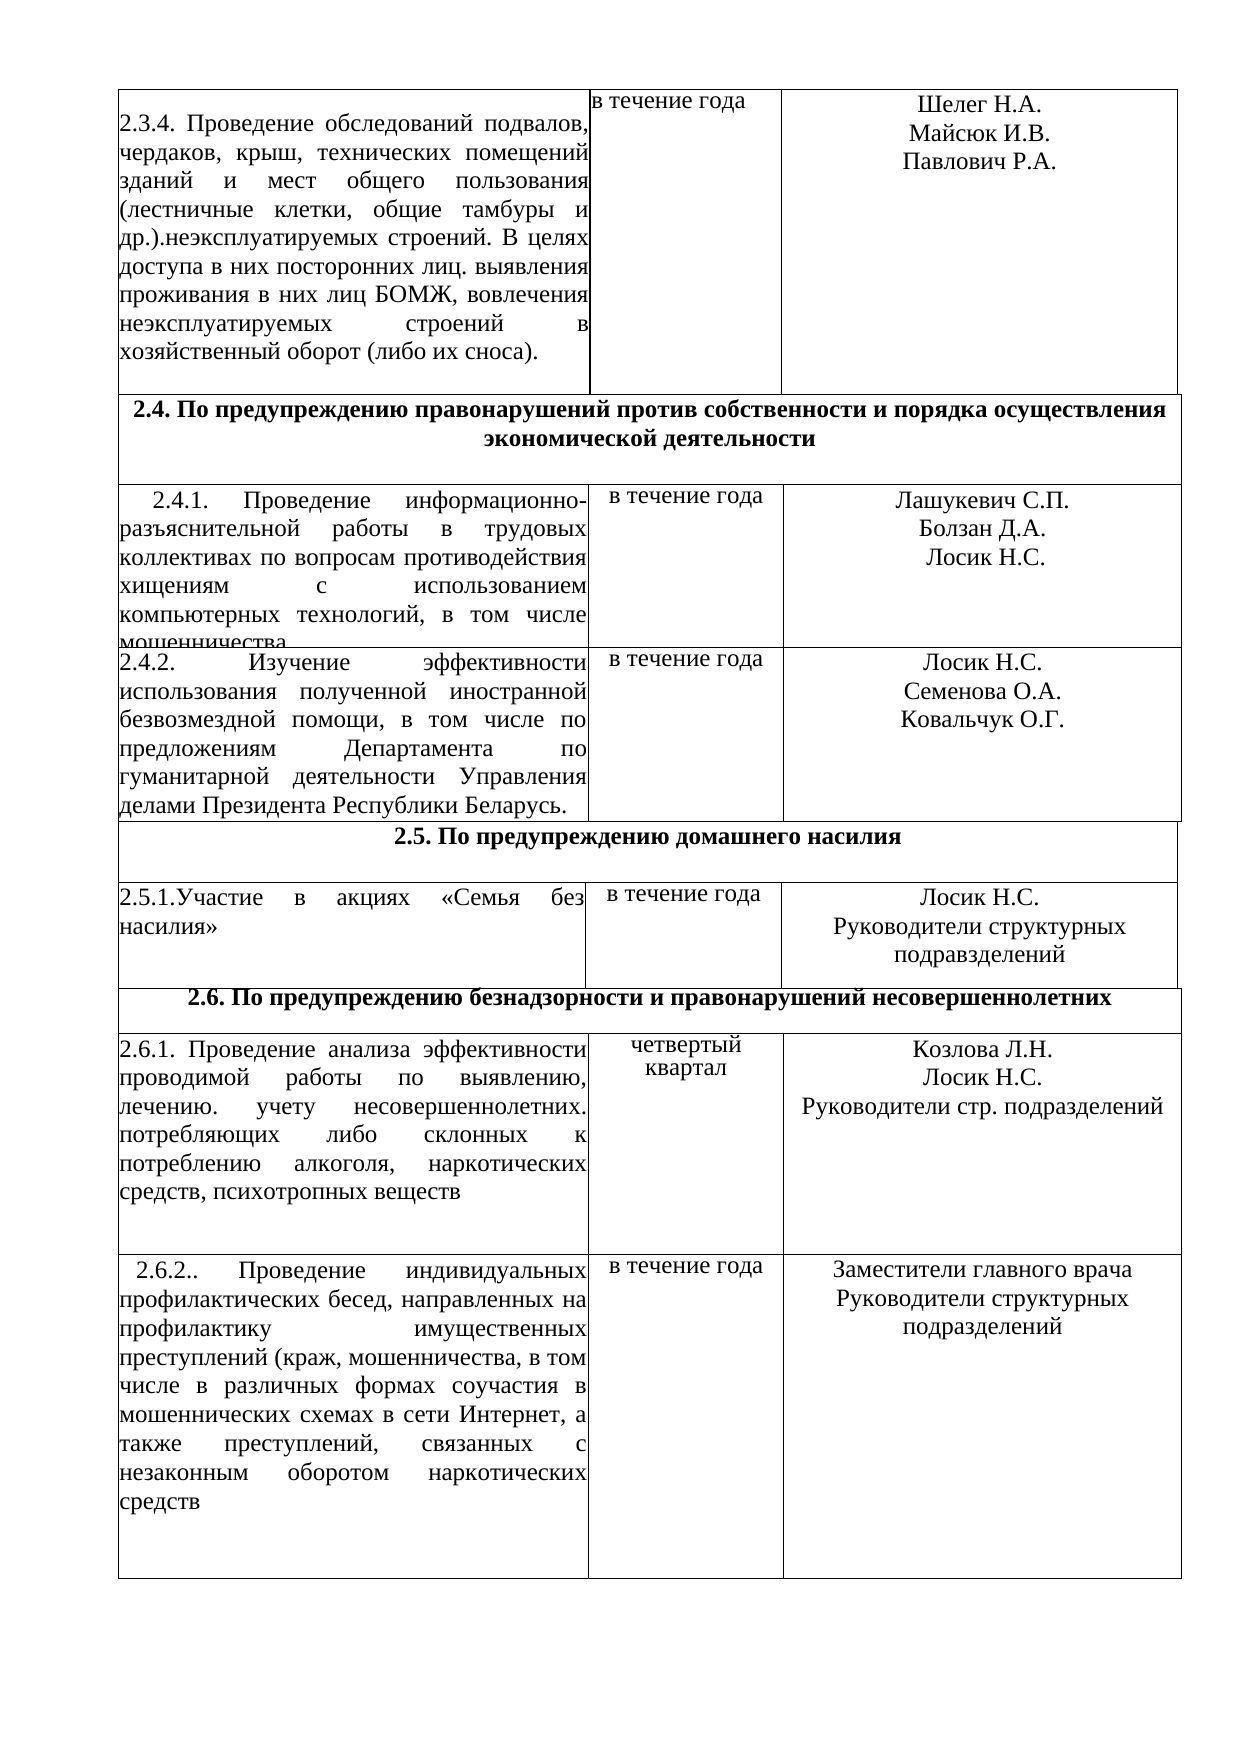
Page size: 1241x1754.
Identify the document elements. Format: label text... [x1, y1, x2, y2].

table_cell Лосик Н.С. Руководители структурных подравзделений [782, 883, 1177, 988]
table_cell в течение года [589, 1255, 783, 1578]
table_cell 2.6. По предупреждению безнадзорности и правонарушений несовершеннолетних [119, 989, 1181, 1033]
table_cell Шелег Н.А. Майсюк И.В. Павлович Р.А. [782, 90, 1177, 394]
table_cell четвертый квартал [589, 1034, 783, 1254]
table_cell Лосик Н.С. Семенова О.А. Ковальчук О.Г. [784, 648, 1181, 821]
table_cell 2.5.1.Участие в акциях «Семья без насилия» [119, 883, 585, 988]
table_cell 2.4. По предупреждению правонарушений против собственности и порядка осуществления экономической деятельности [119, 395, 1181, 484]
table_cell Козлова Л.Н. Лосик Н.С. Руководители стр. подразделений [784, 1034, 1181, 1254]
table_cell в течение года [586, 883, 781, 988]
table_cell 2.6.1. Проведение анализа эффективности проводимой работы по выявлению, лечению. учету несовершеннолетних. потребляющих либо склонных к потреблению алкоголя, наркотических средств, психотропных веществ [119, 1034, 588, 1254]
table_cell 2.5. По предупреждению домашнего насилия [119, 822, 1177, 882]
table_cell 2.6.2.. Проведение индивидуальных профилактических бесед, направленных на профилактику имущественных преступлений (краж, мошенничества, в том числе в различных формах соучастия в мошеннических схемах в сети Интернет, а также преступлений, связанных с незаконным оборотом наркотических средств [119, 1255, 588, 1578]
table_cell Лашукевич С.П. Болзан Д.А. Лосик Н.С. [784, 485, 1181, 647]
table_cell 2.4.1. Проведение информационноразъяснительной работы в трудовых коллективах по вопросам противодействия хищениям с использованием компьютерных технологий, в том числе мошенничества [119, 485, 588, 647]
table_cell 2.4.2. Изучение эффективности использования полученной иностранной безвозмездной помощи, в том числе по предложениям Департамента по гуманитарной деятельности Управления делами Президента Республики Беларусь. [119, 648, 588, 821]
table_cell Заместители главного врача Руководители структурных подразделений [784, 1255, 1181, 1578]
table_cell в течение года [589, 485, 783, 647]
table_cell в течение года [591, 90, 781, 394]
table_cell 2.3.4. Проведение обследований подвалов, чердаков, крыш, технических помещений зданий и мест общего пользования (лестничные клетки, общие тамбуры и др.).неэксплуатируемых строений. В целях доступа в них посторонних лиц. выявления проживания в них лиц БОМЖ, вовлечения неэксплуатируемых строений в хозяйственный оборот (либо их сноса). [119, 90, 589, 394]
table_cell в течение года [589, 648, 783, 821]
